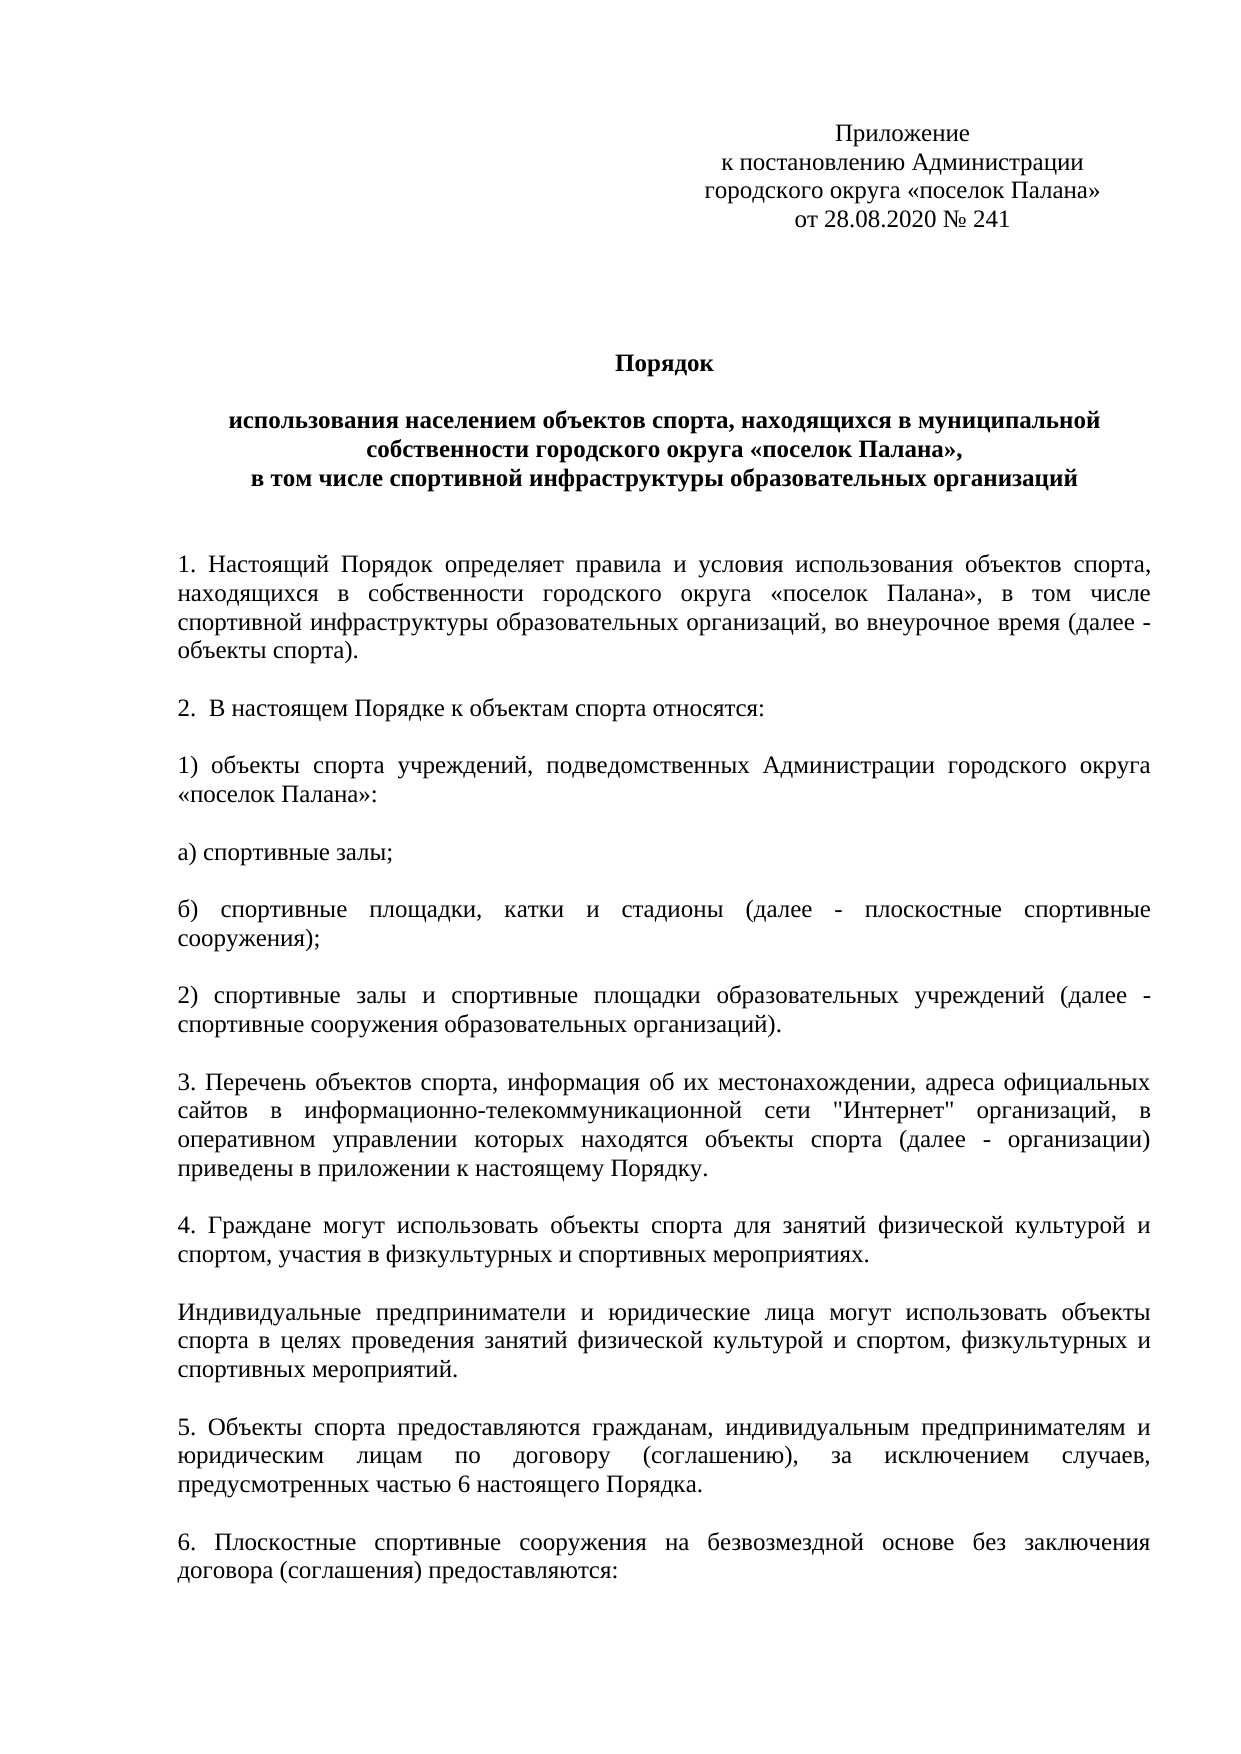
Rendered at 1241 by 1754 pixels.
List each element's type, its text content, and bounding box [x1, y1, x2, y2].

table_header Приложение к постановлению Администрации городского округа «поселок Палана» от 28.08.2020 № 241 [653, 118, 1152, 233]
text Порядок [177, 348, 1152, 377]
text Индивидуальные предприниматели и юридические лица могут использовать объекты спорта в целях проведения занятий физической культурой и спортом, физкультурных и спортивных мероприятий. [177, 1297, 1152, 1383]
text 1) объекты спорта учреждений, подведомственных Администрации городского округа «поселок Палана»: [177, 751, 1152, 808]
text а) спортивные залы; [177, 837, 1152, 866]
text 1. Настоящий Порядок определяет правила и условия использования объектов спорта, находящихся в собственности городского округа «поселок Палана», в том числе спортивной инфраструктуры образовательных организаций, во внеурочное время (далее - объекты спорта). [177, 549, 1152, 664]
text 5. Объекты спорта предоставляются гражданам, индивидуальным предпринимателям и юридическим лицам по договору (соглашению), за исключением случаев, предусмотренных частью 6 настоящего Порядка. [177, 1412, 1152, 1498]
text б) спортивные площадки, катки и стадионы (далее - плоскостные спортивные сооружения); [177, 894, 1152, 952]
text 6. Плоскостные спортивные сооружения на безвозмездной основе без заключения договора (соглашения) предоставляются: [177, 1527, 1152, 1584]
text 4. Граждане могут использовать объекты спорта для занятий физической культурой и спортом, участия в физкультурных и спортивных мероприятиях. [177, 1211, 1152, 1268]
text в том числе спортивной инфраструктуры образовательных организаций [177, 463, 1152, 492]
text 2. В настоящем Порядке к объектам спорта относятся: [177, 693, 1152, 722]
text использования населением объектов спорта, находящихся в муниципальной собственности городского округа «поселок Палана», [177, 406, 1152, 463]
text 3. Перечень объектов спорта, информация об их местонахождении, адреса официальных сайтов в информационно-телекоммуникационной сети "Интернет" организаций, в оперативном управлении которых находятся объекты спорта (далее - организации) приведены в приложении к настоящему Порядку. [177, 1067, 1152, 1182]
text 2) спортивные залы и спортивные площадки образовательных учреждений (далее - спортивные сооружения образовательных организаций). [177, 981, 1152, 1038]
